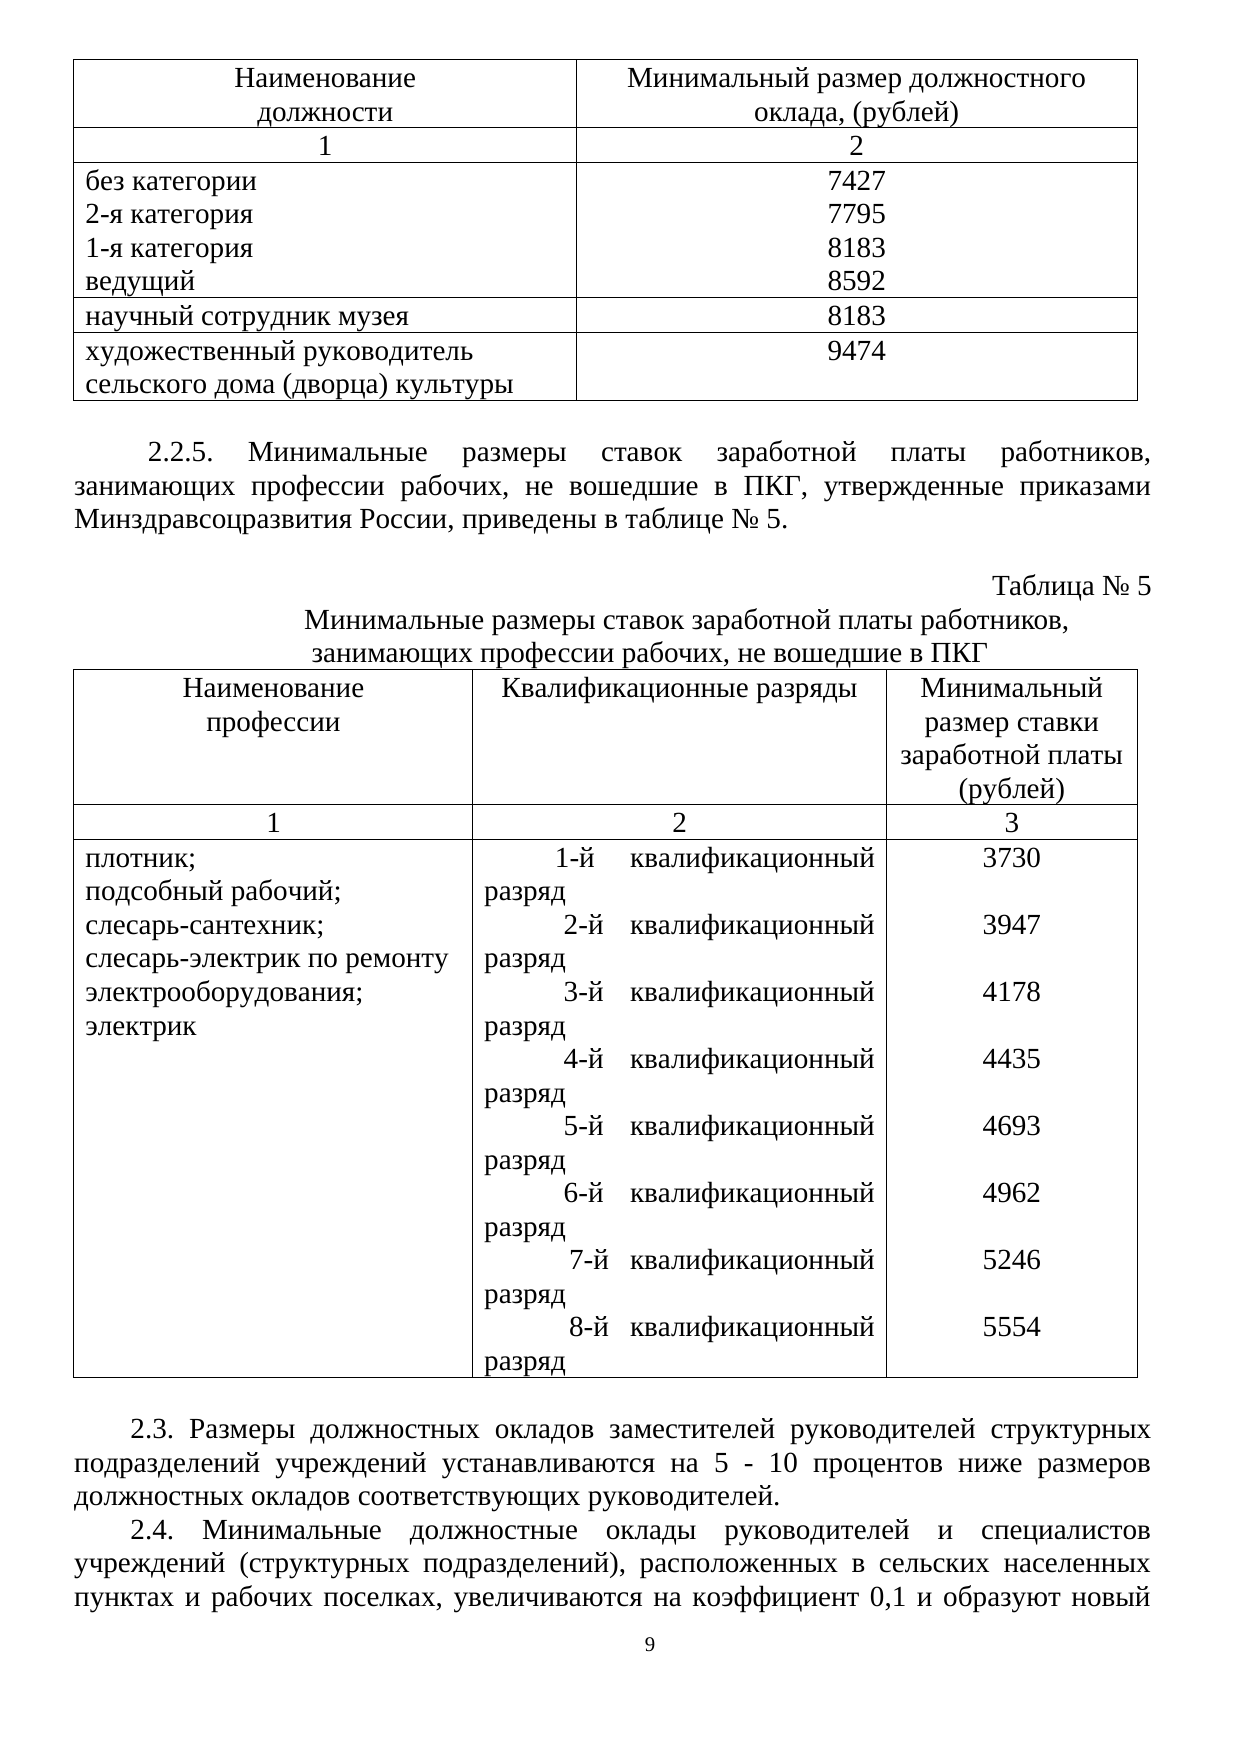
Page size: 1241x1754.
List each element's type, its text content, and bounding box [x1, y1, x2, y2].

table_cell плотник; подсобный рабочий; слесарь-сантехник; слесарь-электрик по ремонту электрооборудования; электрик [74, 840, 472, 1377]
table_header Наименование должности [74, 60, 576, 127]
text Таблица № 5 [148, 568, 1152, 602]
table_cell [74, 163, 576, 297]
text 2.2.5. Минимальные размеры ставок заработной платы работников, занимающих профессии рабочих, не вошедшие в ПКГ, утвержденные приказами Минздравсоцразвития России, приведены в таблице № 5. [74, 434, 1152, 535]
table_header Квалификационные разряды [473, 670, 886, 804]
table_cell научный сотрудник музея [74, 298, 576, 332]
table_cell 3730 3947 4178 4435 4693 4962 5246 5554 [887, 840, 1137, 1377]
table_cell 3 [887, 805, 1137, 839]
table_cell художественный руководитель сельского дома (дворца) культуры [74, 333, 576, 400]
table_cell 2 [473, 805, 886, 839]
table_cell 1 [74, 805, 472, 839]
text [74, 1512, 1152, 1612]
table_cell 9474 [577, 333, 1137, 400]
text Минимальные размеры ставок заработной платы работников, занимающих профессии рабочих, не вошедшие в ПКГ [148, 602, 1152, 669]
table_cell 8183 [577, 298, 1137, 332]
table_cell 1-й квалификационный разряд 2-й квалификационный разряд 3-й квалификационный разряд 4-й квалификационный разряд 5-й квалификационный разряд 6-й квалификационный разряд 7-й квалификационный разряд 8-й квалификационный разряд [473, 840, 886, 1377]
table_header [577, 60, 1137, 127]
table_header Наименование профессии [74, 670, 472, 804]
table_cell 2 [577, 128, 1137, 162]
table_cell 7427 7795 8183 8592 [577, 163, 1137, 297]
table_header Минимальный размер ставки заработной платы (рублей) [887, 670, 1137, 804]
text 2.3. Размеры должностных окладов заместителей руководителей структурных подразделений учреждений устанавливаются на 5 - 10 процентов ниже размеров должностных окладов соответствующих руководителей. [74, 1411, 1152, 1512]
table_cell 1 [74, 128, 576, 162]
